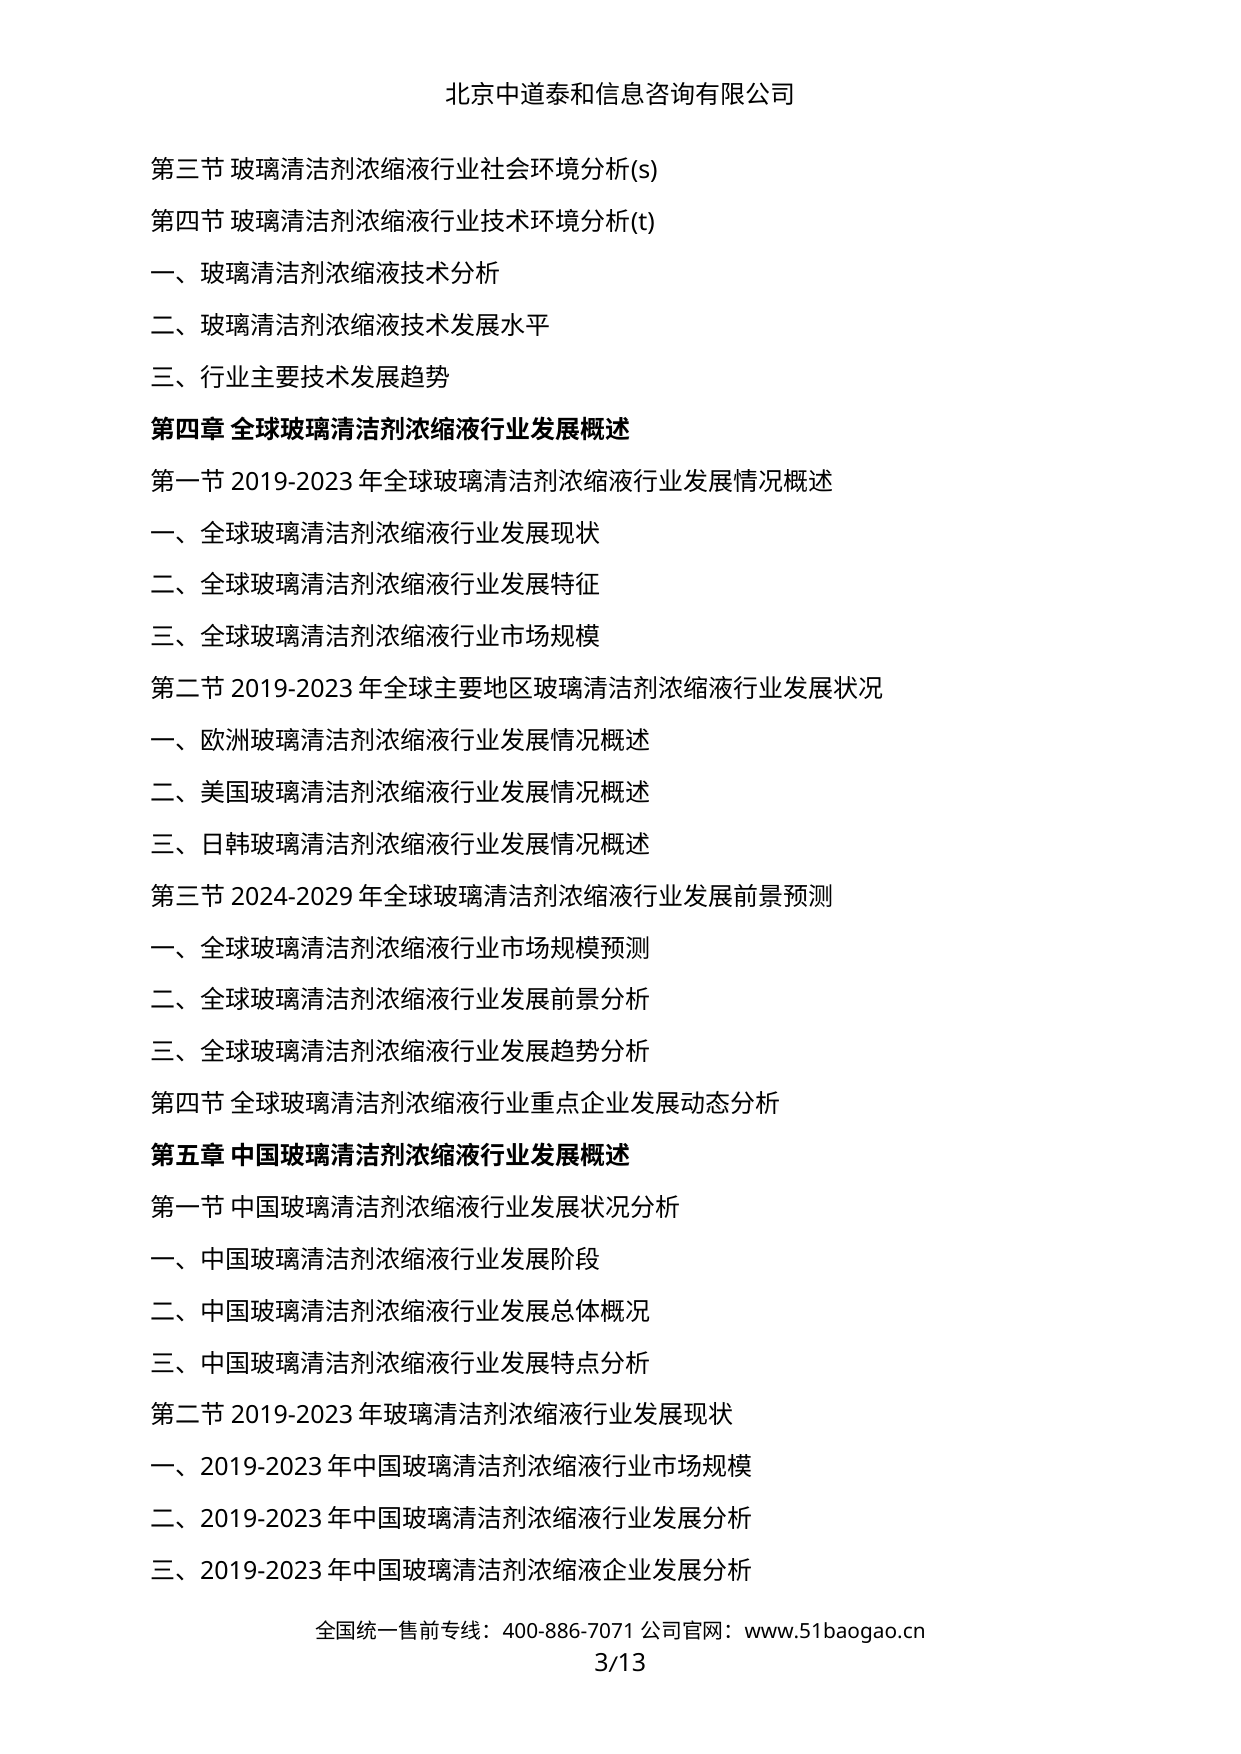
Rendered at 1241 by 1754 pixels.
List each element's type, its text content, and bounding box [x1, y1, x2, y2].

text 一、玻璃清洁剂浓缩液技术分析 [150, 254, 1090, 290]
text 二、中国玻璃清洁剂浓缩液行业发展总体概况 [150, 1291, 1090, 1327]
text 第二节 2019-2023年玻璃清洁剂浓缩液行业发展现状 [150, 1395, 1090, 1431]
text 三、全球玻璃清洁剂浓缩液行业发展趋势分析 [150, 1032, 1090, 1068]
text 三、中国玻璃清洁剂浓缩液行业发展特点分析 [150, 1343, 1090, 1379]
text 第五章 中国玻璃清洁剂浓缩液行业发展概述 [150, 1136, 1090, 1172]
text 第二节 2019-2023年全球主要地区玻璃清洁剂浓缩液行业发展状况 [150, 669, 1090, 705]
text 三、2019-2023年中国玻璃清洁剂浓缩液企业发展分析 [150, 1551, 1090, 1587]
text 第四节 全球玻璃清洁剂浓缩液行业重点企业发展动态分析 [150, 1084, 1090, 1120]
text 第三节 2024-2029年全球玻璃清洁剂浓缩液行业发展前景预测 [150, 876, 1090, 912]
text 第三节 玻璃清洁剂浓缩液行业社会环境分析(s) [150, 150, 1090, 186]
text 二、2019-2023年中国玻璃清洁剂浓缩液行业发展分析 [150, 1499, 1090, 1535]
text 一、2019-2023年中国玻璃清洁剂浓缩液行业市场规模 [150, 1447, 1090, 1483]
text 第一节 2019-2023年全球玻璃清洁剂浓缩液行业发展情况概述 [150, 461, 1090, 497]
text 一、全球玻璃清洁剂浓缩液行业发展现状 [150, 513, 1090, 549]
text 二、全球玻璃清洁剂浓缩液行业发展特征 [150, 565, 1090, 601]
text 三、日韩玻璃清洁剂浓缩液行业发展情况概述 [150, 824, 1090, 861]
text 第一节 中国玻璃清洁剂浓缩液行业发展状况分析 [150, 1187, 1090, 1224]
text 第四章 全球玻璃清洁剂浓缩液行业发展概述 [150, 409, 1090, 446]
text 二、全球玻璃清洁剂浓缩液行业发展前景分析 [150, 980, 1090, 1016]
text 三、行业主要技术发展趋势 [150, 357, 1090, 394]
text 一、欧洲玻璃清洁剂浓缩液行业发展情况概述 [150, 721, 1090, 757]
text 二、玻璃清洁剂浓缩液技术发展水平 [150, 306, 1090, 342]
text 第四节 玻璃清洁剂浓缩液行业技术环境分析(t) [150, 202, 1090, 238]
text 三、全球玻璃清洁剂浓缩液行业市场规模 [150, 617, 1090, 653]
text 二、美国玻璃清洁剂浓缩液行业发展情况概述 [150, 772, 1090, 809]
text 一、全球玻璃清洁剂浓缩液行业市场规模预测 [150, 928, 1090, 964]
text 一、中国玻璃清洁剂浓缩液行业发展阶段 [150, 1239, 1090, 1276]
